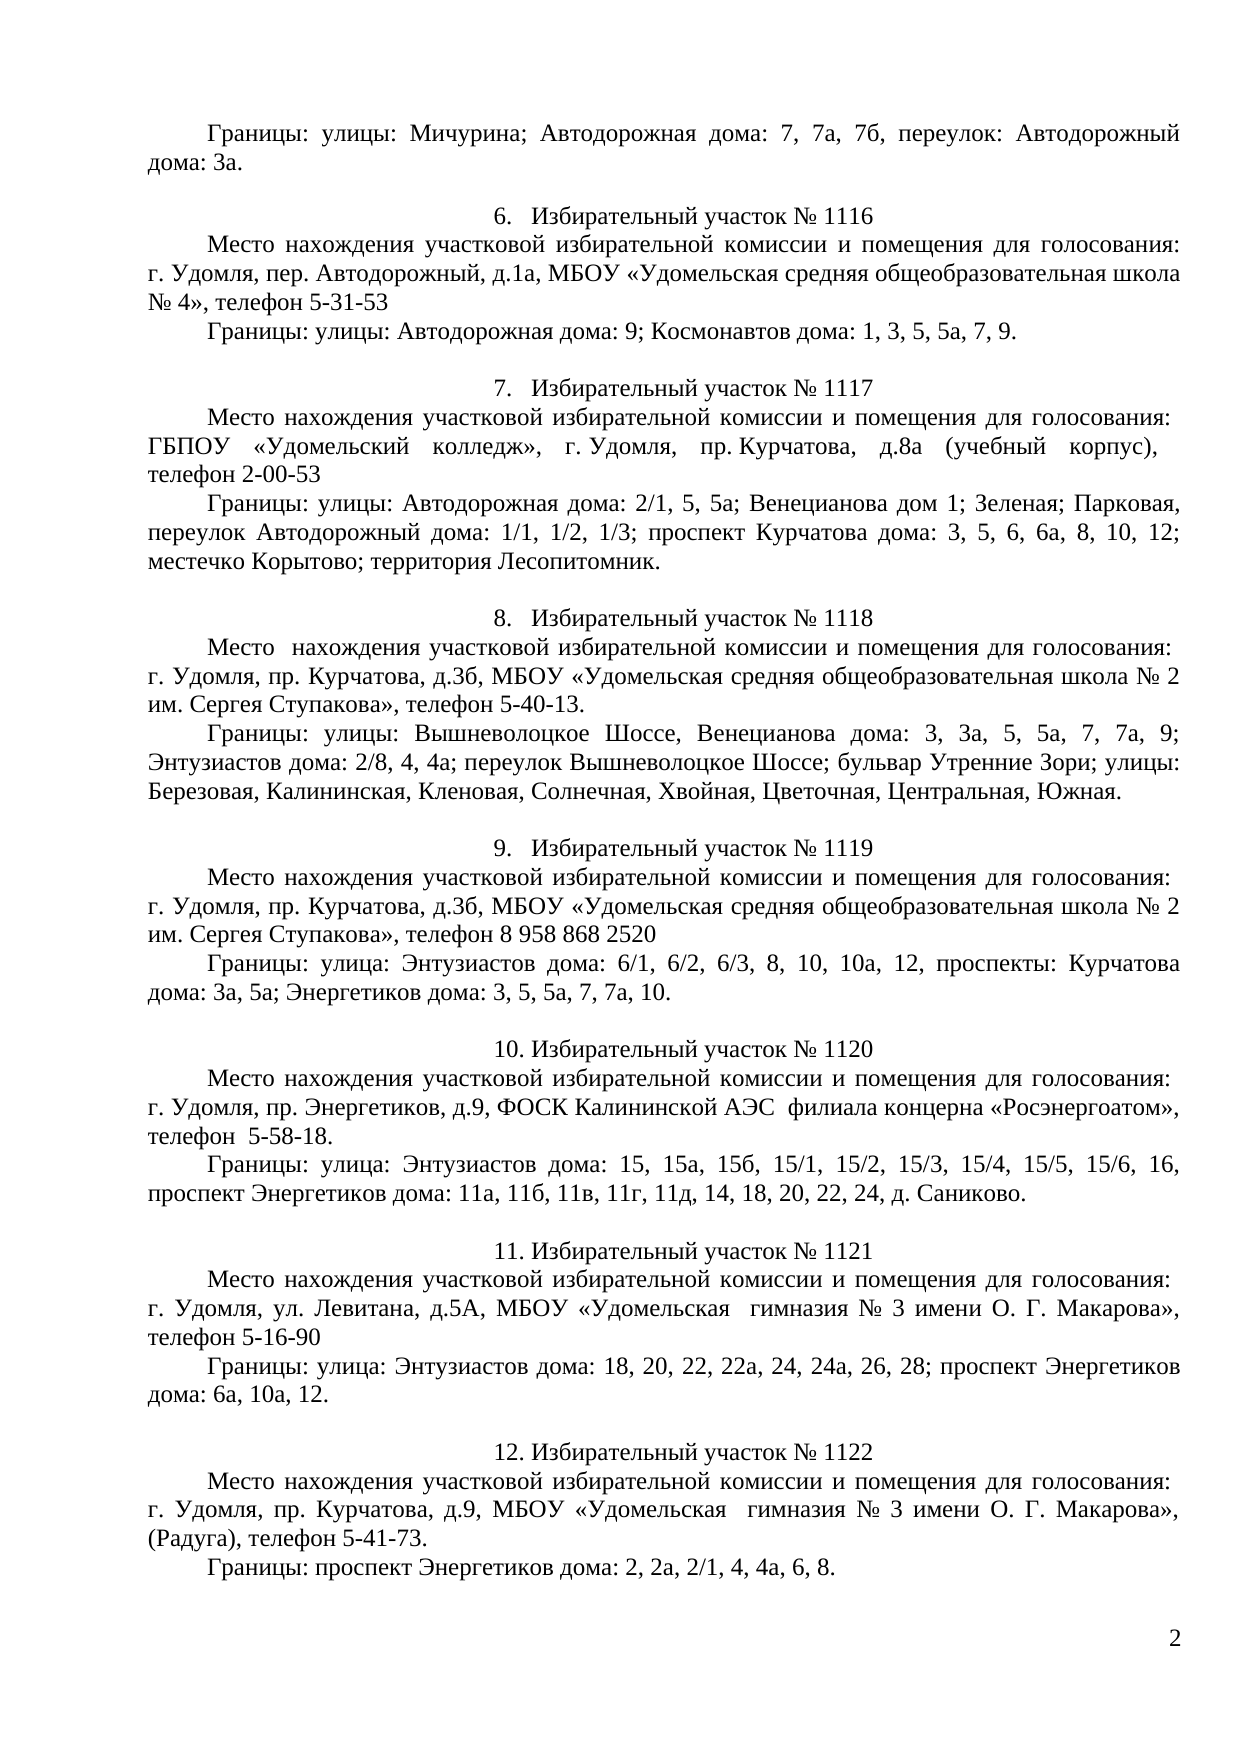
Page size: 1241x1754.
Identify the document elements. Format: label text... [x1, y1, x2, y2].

list Избирательный участок № 1122 [185, 1437, 1181, 1466]
text Границы: улицы: Автодорожная дома: 2/1, 5, 5а; Венецианова дом 1; Зеленая; Парковая, переулок Автодорожный дома: 1/1, 1/2, 1/3; проспект Курчатова дома: 3, 5, 6, 6а, 8, 10, 12; местечко Корытово; территория Лесопитомник. [148, 488, 1181, 574]
text Границы: улицы: Мичурина; Автодорожная дома: 7, 7а, 7б, переулок: Автодорожный дома: 3а. [148, 118, 1181, 176]
list Избирательный участок № 1116 [185, 201, 1181, 229]
text Место нахождения участковой избирательной комиссии и помещения для голосования: ГБПОУ «Удомельский колледж», г. Удомля, пр. Курчатова, д.8а (учебный корпус), телефон 2-00-53 [148, 402, 1181, 488]
text Границы: улица: Энтузиастов дома: 6/1, 6/2, 6/3, 8, 10, 10а, 12, проспекты: Курчатова дома: 3а, 5а; Энергетиков дома: 3, 5, 5а, 7, 7а, 10. [148, 948, 1181, 1006]
text Границы: улицы: Вышневолоцкое Шоссе, Венецианова дома: 3, 3а, 5, 5а, 7, 7а, 9; Энтузиастов дома: 2/8, 4, 4а; переулок Вышневолоцкое Шоссе; бульвар Утренние Зори; улицы: Березовая, Калининская, Кленовая, Солнечная, Хвойная, Цветочная, Центральная, Южная. [148, 718, 1181, 804]
text Место нахождения участковой избирательной комиссии и помещения для голосования: г. Удомля, пр. Энергетиков, д.9, ФОСК Калининской АЭС филиала концерна «Росэнергоатом», телефон 5-58-18. [148, 1063, 1181, 1149]
text Границы: проспект Энергетиков дома: 2, 2а, 2/1, 4, 4а, 6, 8. [148, 1552, 1181, 1581]
text Границы: улица: Энтузиастов дома: 18, 20, 22, 22а, 24, 24а, 26, 28; проспект Энергетиков дома: 6а, 10а, 12. [148, 1351, 1181, 1408]
text Место нахождения участковой избирательной комиссии и помещения для голосования: г. Удомля, пер. Автодорожный, д.1а, МБОУ «Удомельская средняя общеобразовательная школа № 4», телефон 5-31-53 [148, 229, 1181, 316]
list Избирательный участок № 1121 [185, 1236, 1181, 1264]
text Границы: улицы: Автодорожная дома: 9; Космонавтов дома: 1, 3, 5, 5а, 7, 9. [148, 316, 1181, 344]
text Место нахождения участковой избирательной комиссии и помещения для голосования: г. Удомля, пр. Курчатова, д.9, МБОУ «Удомельская гимназия № 3 имени О. Г. Макарова», (Радуга), телефон 5-41-73. [148, 1466, 1181, 1552]
list Избирательный участок № 1118 [185, 603, 1181, 632]
list Избирательный участок № 1117 [185, 373, 1181, 402]
text Место нахождения участковой избирательной комиссии и помещения для голосования: г. Удомля, ул. Левитана, д.5А, МБОУ «Удомельская гимназия № 3 имени О. Г. Макарова», телефон 5-16-90 [148, 1264, 1181, 1351]
list Избирательный участок № 1120 [185, 1034, 1181, 1063]
text Границы: улица: Энтузиастов дома: 15, 15а, 15б, 15/1, 15/2, 15/3, 15/4, 15/5, 15/6, 16, проспект Энергетиков дома: 11а, 11б, 11в, 11г, 11д, 14, 18, 20, 22, 24, д. Саниково. [148, 1149, 1181, 1207]
text Место нахождения участковой избирательной комиссии и помещения для голосования: г. Удомля, пр. Курчатова, д.3б, МБОУ «Удомельская средняя общеобразовательная школа № 2 им. Сергея Ступакова», телефон 5-40-13. [148, 632, 1181, 718]
list Избирательный участок № 1119 [185, 833, 1181, 862]
text Место нахождения участковой избирательной комиссии и помещения для голосования: г. Удомля, пр. Курчатова, д.3б, МБОУ «Удомельская средняя общеобразовательная школа № 2 им. Сергея Ступакова», телефон 8 958 868 2520 [148, 862, 1181, 948]
